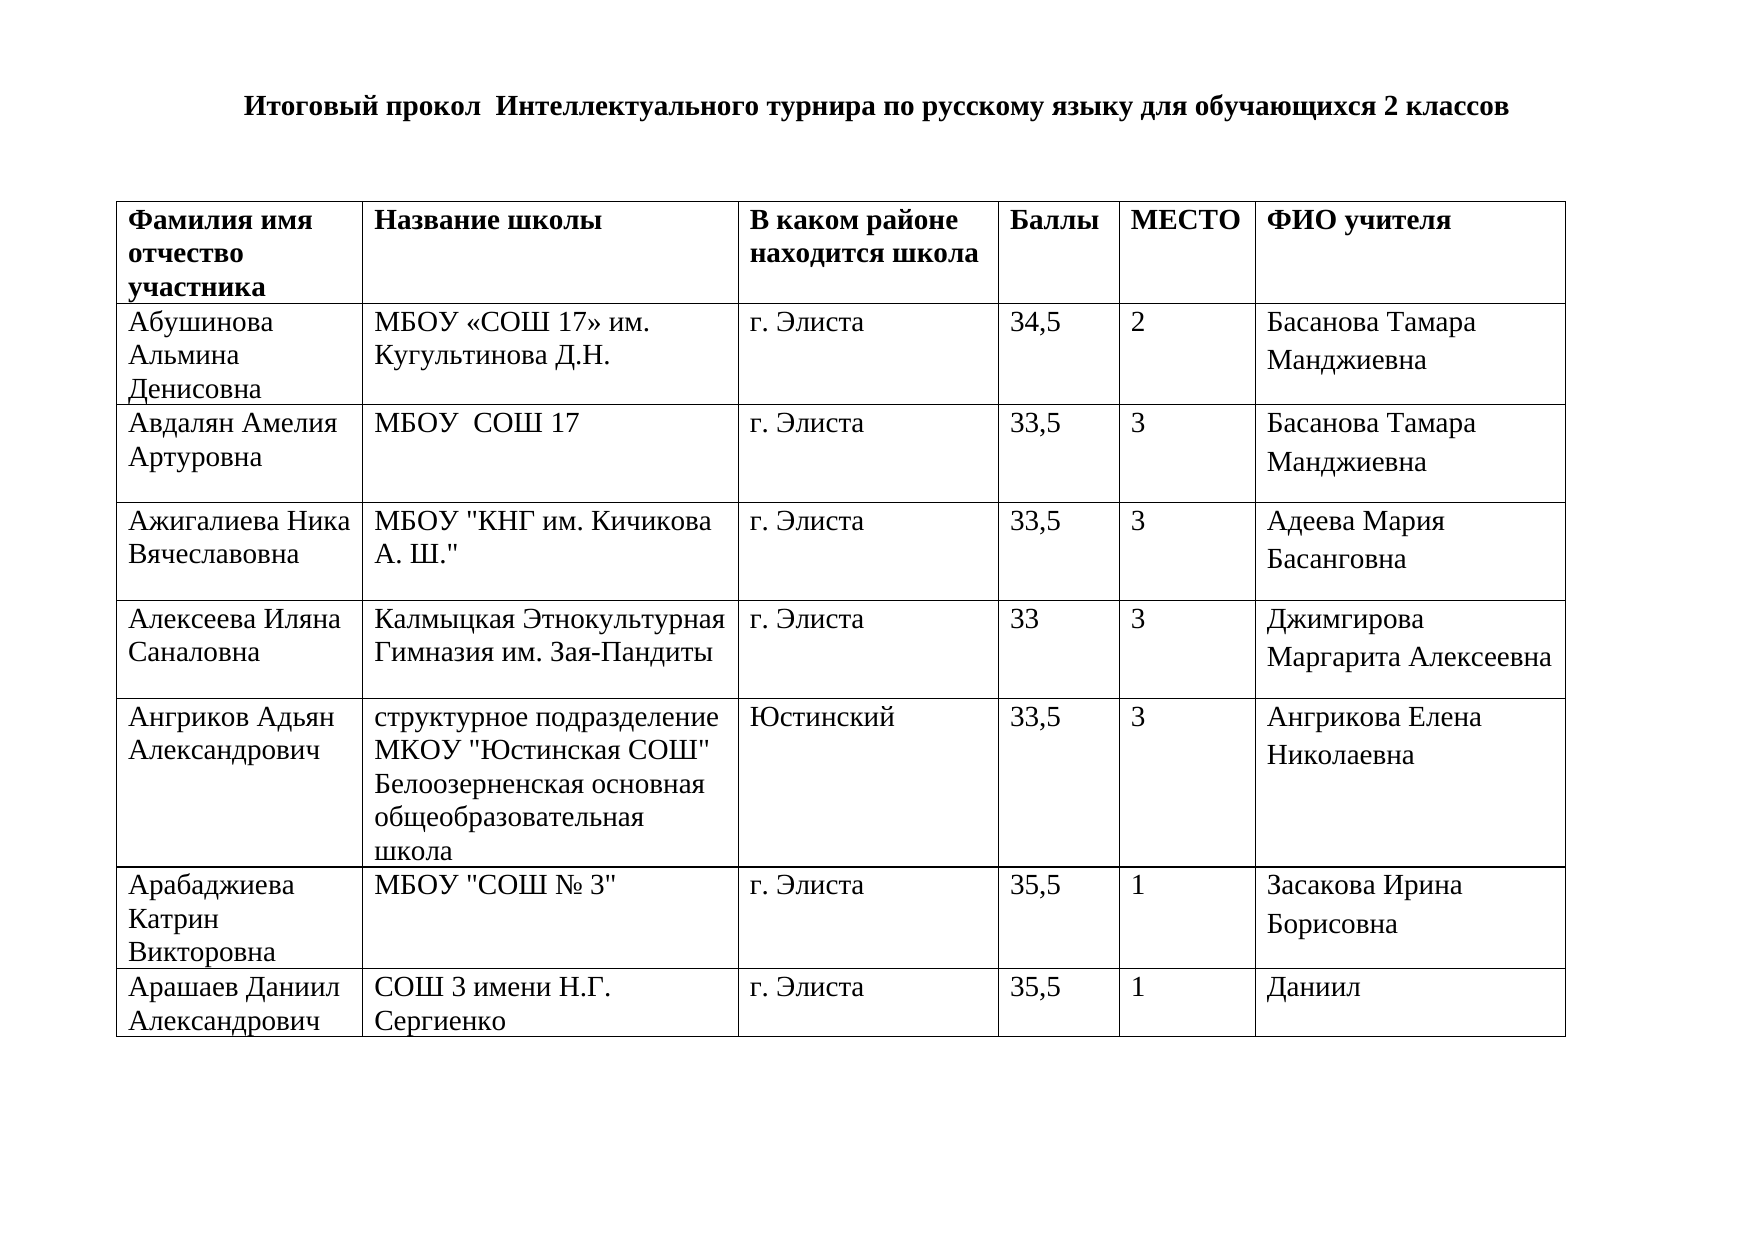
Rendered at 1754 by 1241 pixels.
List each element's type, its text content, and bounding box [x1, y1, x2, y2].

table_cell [117, 969, 362, 1036]
table_cell Арабаджиева Катрин Викторовна [117, 868, 362, 968]
table_cell Алексеева Иляна Саналовна [117, 601, 362, 698]
table_cell структурное подразделение МКОУ "Юстинская СОШ" Белоозерненская основная общеобразовательная школа [363, 699, 738, 866]
table_header Фамилия имя отчество участника [117, 202, 362, 303]
table_cell Джимгирова Маргарита Алексеевна [1256, 601, 1565, 698]
table_cell 3 [1120, 699, 1255, 866]
table_cell 35,5 [999, 868, 1119, 968]
table_cell 33 [999, 601, 1119, 698]
table_cell МБОУ СОШ 17 [363, 405, 738, 502]
table_cell Авдалян Амелия Артуровна [117, 405, 362, 502]
table_cell Абушинова Альмина Денисовна [117, 304, 362, 404]
table_cell МБОУ «СОШ 17» им. Кугультинова Д.Н. [363, 304, 738, 404]
text Итоговый прокол Интеллектуального турнира по русскому языку для обучающихся 2 классов [118, 88, 1636, 122]
table_cell Адеева Мария Басанговна [1256, 503, 1565, 600]
table_cell 3 [1120, 405, 1255, 502]
table_cell г. Элиста [739, 969, 998, 1036]
table_cell Калмыцкая Этнокультурная Гимназия им. Зая-Пандиты [363, 601, 738, 698]
table_cell 2 [1120, 304, 1255, 404]
table_cell Басанова Тамара Манджиевна [1256, 405, 1565, 502]
table_cell МБОУ "КНГ им. Кичикова А. Ш." [363, 503, 738, 600]
table_cell 3 [1120, 503, 1255, 600]
table_cell г. Элиста [739, 503, 998, 600]
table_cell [363, 969, 738, 1036]
table_cell г. Элиста [739, 868, 998, 968]
table_cell 35,5 [999, 969, 1119, 1036]
table_cell г. Элиста [739, 304, 998, 404]
table_cell г. Элиста [739, 601, 998, 698]
table_cell 33,5 [999, 405, 1119, 502]
table_cell 3 [1120, 601, 1255, 698]
table_cell 1 [1120, 868, 1255, 968]
table_cell 33,5 [999, 699, 1119, 866]
table_header ФИО учителя [1256, 202, 1565, 303]
table_cell 33,5 [999, 503, 1119, 600]
table_header Баллы [999, 202, 1119, 303]
table_header В каком районе находится школа [739, 202, 998, 303]
table_cell МБОУ "СОШ № 3" [363, 868, 738, 968]
table_cell Ангрикова Елена Николаевна [1256, 699, 1565, 866]
table_cell Юстинский [739, 699, 998, 866]
table_cell Ангриков Адьян Александрович [117, 699, 362, 866]
table_cell 1 [1120, 969, 1255, 1036]
table_header Название школы [363, 202, 738, 303]
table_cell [1256, 969, 1565, 1036]
table_cell Засакова Ирина Борисовна [1256, 868, 1565, 968]
table_header МЕСТО [1120, 202, 1255, 303]
table_cell 34,5 [999, 304, 1119, 404]
table_cell г. Элиста [739, 405, 998, 502]
table_cell Ажигалиева Ника Вячеславовна [117, 503, 362, 600]
table_cell Басанова Тамара Манджиевна [1256, 304, 1565, 404]
